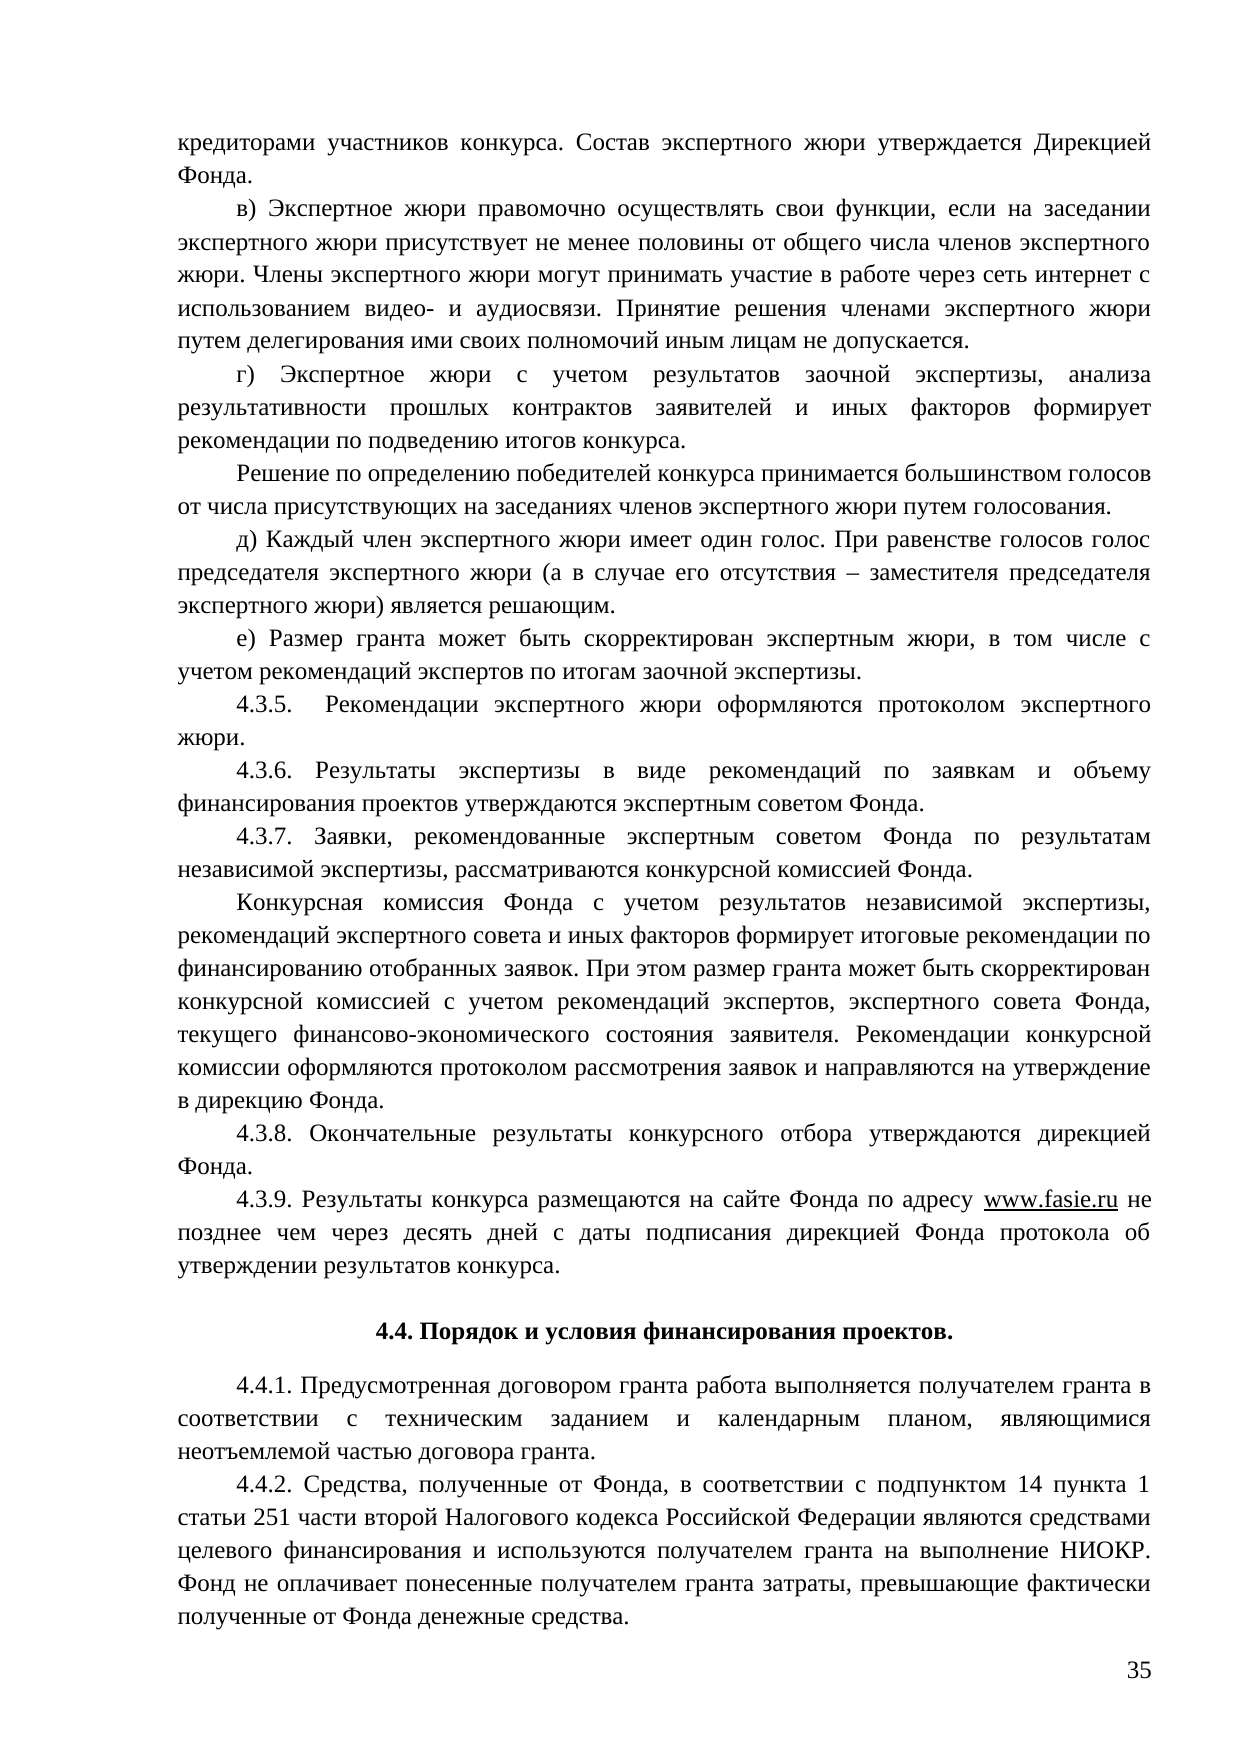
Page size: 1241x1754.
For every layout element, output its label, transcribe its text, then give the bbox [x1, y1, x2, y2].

text Решение по определению победителей конкурса принимается большинством голосов от числа присутствующих на заседаниях членов экспертного жюри путем голосования. [177, 458, 1152, 519]
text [177, 127, 1152, 189]
text Конкурсная комиссия Фонда с учетом результатов независимой экспертизы, рекомендаций экспертного совета и иных факторов формирует итоговые рекомендации по финансированию отобранных заявок. При этом размер гранта может быть скорректирован конкурсной комиссией с учетом рекомендаций экспертов, экспертного совета Фонда, текущего финансово-экономического состояния заявителя. Рекомендации конкурсной комиссии оформляются протоколом рассмотрения заявок и направляются на утверждение в дирекцию Фонда. [177, 887, 1152, 1114]
text г) Экспертное жюри с учетом результатов заочной экспертизы, анализа результативности прошлых контрактов заявителей и иных факторов формирует рекомендации по подведению итогов конкурса. [177, 359, 1152, 453]
text 4.4.1. Предусмотренная договором гранта работа выполняется получателем гранта в соответствии с техническим заданием и календарным планом, являющимися неотъемлемой частью договора гранта. [177, 1370, 1152, 1465]
text д) Каждый член экспертного жюри имеет один голос. При равенстве голосов голос председателя экспертного жюри (а в случае его отсутствия – заместителя председателя экспертного жюри) является решающим. [177, 524, 1152, 618]
text в) Экспертное жюри правомочно осуществлять свои функции, если на заседании экспертного жюри присутствует не менее половины от общего числа членов экспертного жюри. Члены экспертного жюри могут принимать участие в работе через сеть интернет с использованием видео- и аудиосвязи. Принятие решения членами экспертного жюри путем делегирования ими своих полномочий иным лицам не допускается. [177, 193, 1152, 354]
text 4.4. Порядок и условия финансирования проектов. [177, 1316, 1152, 1345]
text 4.3.9. Результаты конкурса размещаются на сайте Фонда по адресу www.fasie.ru не позднее чем через десять дней с даты подписания дирекцией Фонда протокола об утверждении результатов конкурса. [177, 1184, 1152, 1279]
text е) Размер гранта может быть скорректирован экспертным жюри, в том числе с учетом рекомендаций экспертов по итогам заочной экспертизы. [177, 623, 1152, 684]
text 4.3.7. Заявки, рекомендованные экспертным советом Фонда по результатам независимой экспертизы, рассматриваются конкурсной комиссией Фонда. [177, 821, 1152, 883]
text 4.3.8. Окончательные результаты конкурсного отбора утверждаются дирекцией Фонда. [177, 1118, 1152, 1180]
text 4.3.6. Результаты экспертизы в виде рекомендаций по заявкам и объему финансирования проектов утверждаются экспертным советом Фонда. [177, 755, 1152, 817]
text 4.3.5. Рекомендации экспертного жюри оформляются протоколом экспертного жюри. [177, 689, 1152, 751]
text 4.4.2. Средства, полученные от Фонда, в соответствии с подпунктом 14 пункта 1 статьи 251 части второй Налогового кодекса Российской Федерации являются средствами целевого финансирования и используются получателем гранта на выполнение НИОКР. Фонд не оплачивает понесенные получателем гранта затраты, превышающие фактически полученные от Фонда денежные средства. [177, 1469, 1152, 1630]
